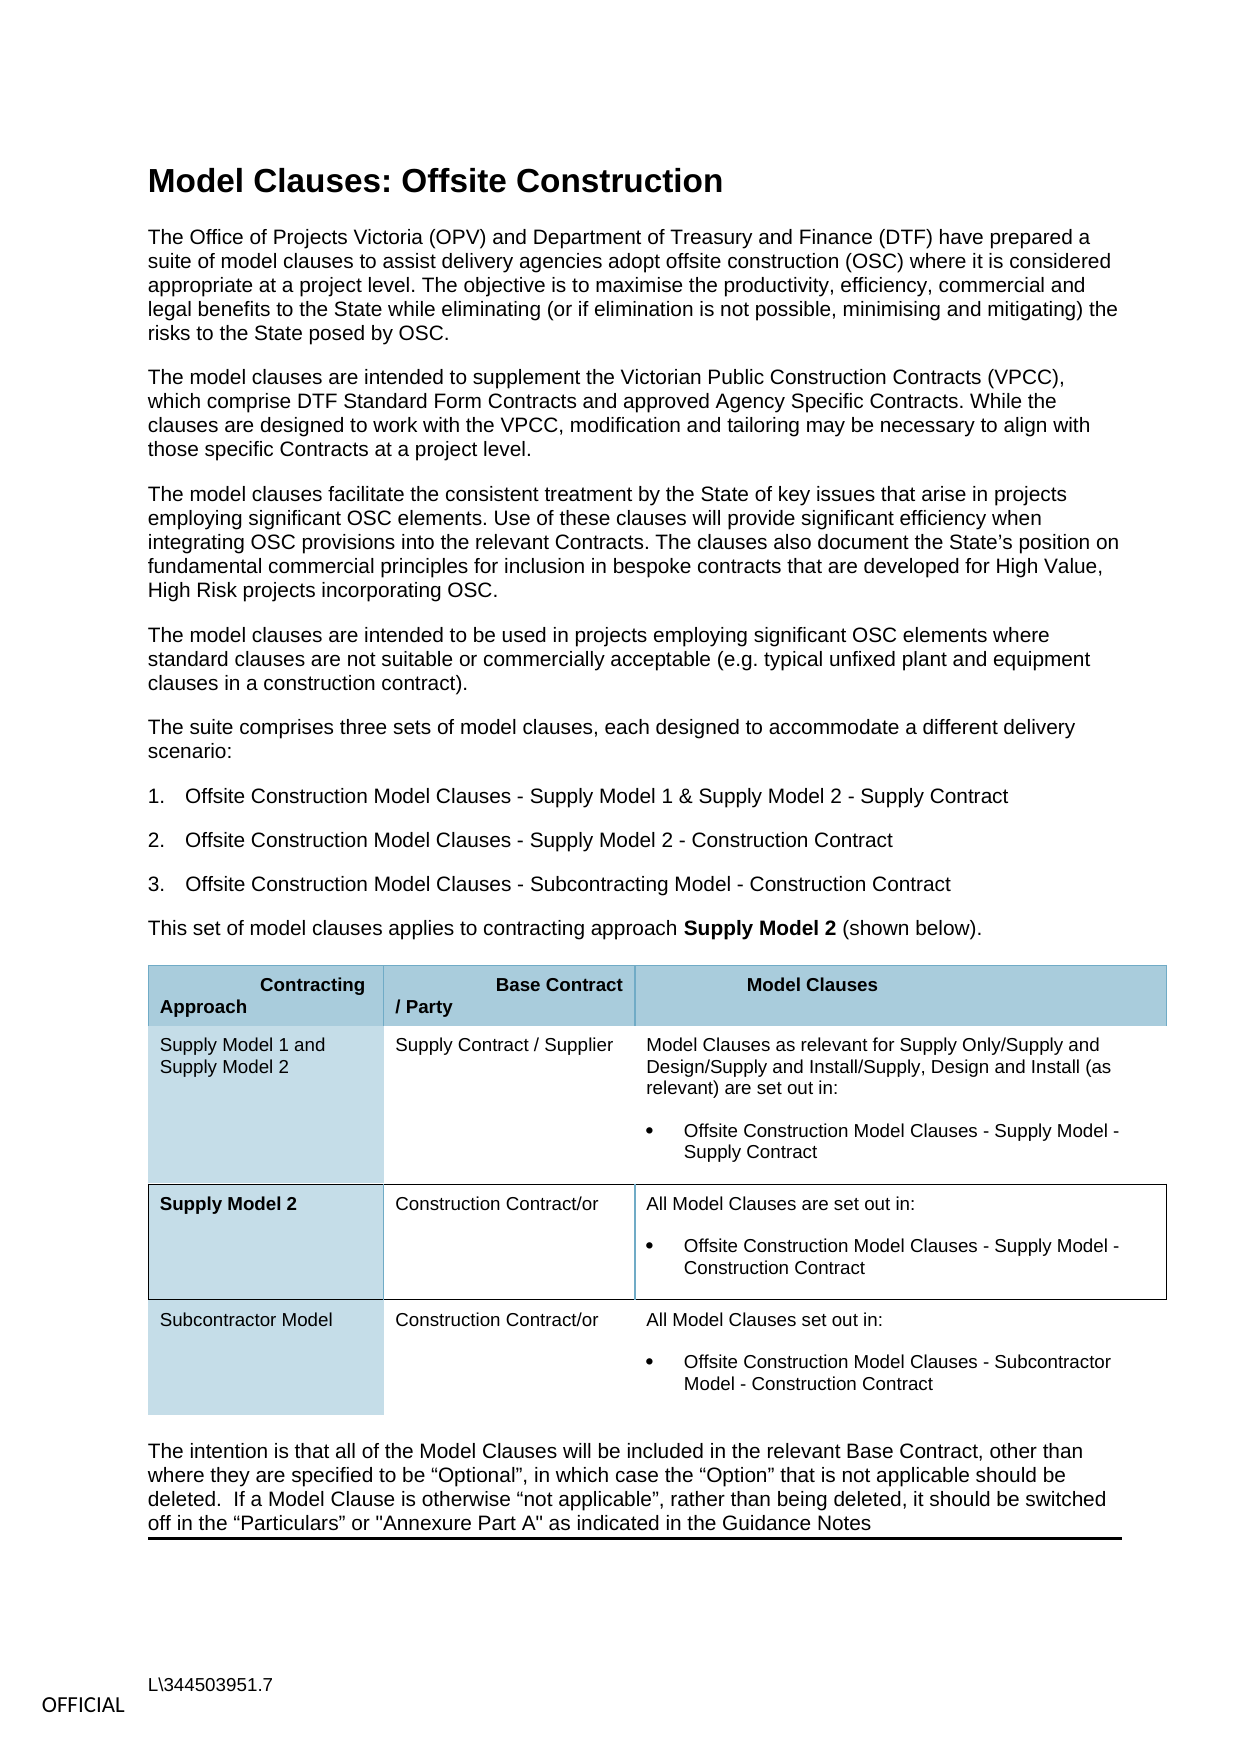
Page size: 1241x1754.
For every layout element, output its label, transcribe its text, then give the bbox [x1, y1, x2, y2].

table_cell Supply Model 1 and Supply Model 2 [148, 1026, 384, 1183]
text The model clauses are intended to be used in projects employing significant OSC elements where standard clauses are not suitable or commercially acceptable (e.g. typical unfixed plant and equipment clauses in a construction contract). [148, 622, 1122, 694]
text The model clauses are intended to supplement the Victorian Public Construction Contracts (VPCC), which comprise DTF Standard Form Contracts and approved Agency Specific Contracts. While the clauses are designed to work with the VPCC, modification and tailoring may be necessary to align with those specific Contracts at a project level. [148, 365, 1122, 461]
list Offsite Construction Model Clauses - Subcontracting Model - Construction Contract [148, 872, 1122, 896]
list Offsite Construction Model Clauses - Supply Model 1 & Supply Model 2 - Supply Contract [148, 784, 1122, 808]
table_cell Model Clauses as relevant for Supply Only/Supply and Design/Supply and Install/Supply, Design and Install (as relevant) are set out in: Offsite Construction Model Clauses - Supply Model - Supply Contract [635, 1026, 1167, 1183]
table_header Model Clauses [636, 966, 1166, 1026]
table_cell Supply Model 2 [149, 1185, 383, 1299]
table_cell All Model Clauses set out in: Offsite Construction Model Clauses - Subcontractor Model - Construction Contract [635, 1300, 1167, 1415]
table_cell Construction Contract/or [384, 1300, 635, 1415]
table_header Base Contract / Party [384, 966, 634, 1026]
table_cell Construction Contract/or [384, 1185, 634, 1299]
list Offsite Construction Model Clauses - Supply Model 2 - Construction Contract [148, 828, 1122, 852]
text The model clauses facilitate the consistent treatment by the State of key issues that arise in projects employing significant OSC elements. Use of these clauses will provide significant efficiency when integrating OSC provisions into the relevant Contracts. The clauses also document the State’s position on fundamental commercial principles for inclusion in bespoke contracts that are developed for High Value, High Risk projects incorporating OSC. [148, 482, 1122, 602]
table_cell All Model Clauses are set out in: Offsite Construction Model Clauses - Supply Model - Construction Contract [636, 1185, 1166, 1299]
table_cell Subcontractor Model [148, 1300, 384, 1415]
table_cell Supply Contract / Supplier [384, 1026, 635, 1183]
table_header Contracting Approach [149, 966, 383, 1026]
text This set of model clauses applies to contracting approach Supply Model 2 (shown below). [148, 916, 1122, 940]
text The suite comprises three sets of model clauses, each designed to accommodate a different delivery scenario: [148, 715, 1122, 763]
subtitle Model Clauses: Offsite Construction [148, 161, 1122, 199]
text The Office of Projects Victoria (OPV) and Department of Treasury and Finance (DTF) have prepared a suite of model clauses to assist delivery agencies adopt offsite construction (OSC) where it is considered appropriate at a project level. The objective is to maximise the productivity, efficiency, commercial and legal benefits to the State while eliminating (or if elimination is not possible, minimising and mitigating) the risks to the State posed by OSC. [148, 224, 1122, 344]
text The intention is that all of the Model Clauses will be included in the relevant Base Contract, other than where they are specified to be “Optional”, in which case the “Option” that is not applicable should be deleted. If a Model Clause is otherwise “not applicable”, rather than being deleted, it should be switched off in the “Particulars” or "Annexure Part A" as indicated in the Guidance Notes [148, 1439, 1122, 1537]
